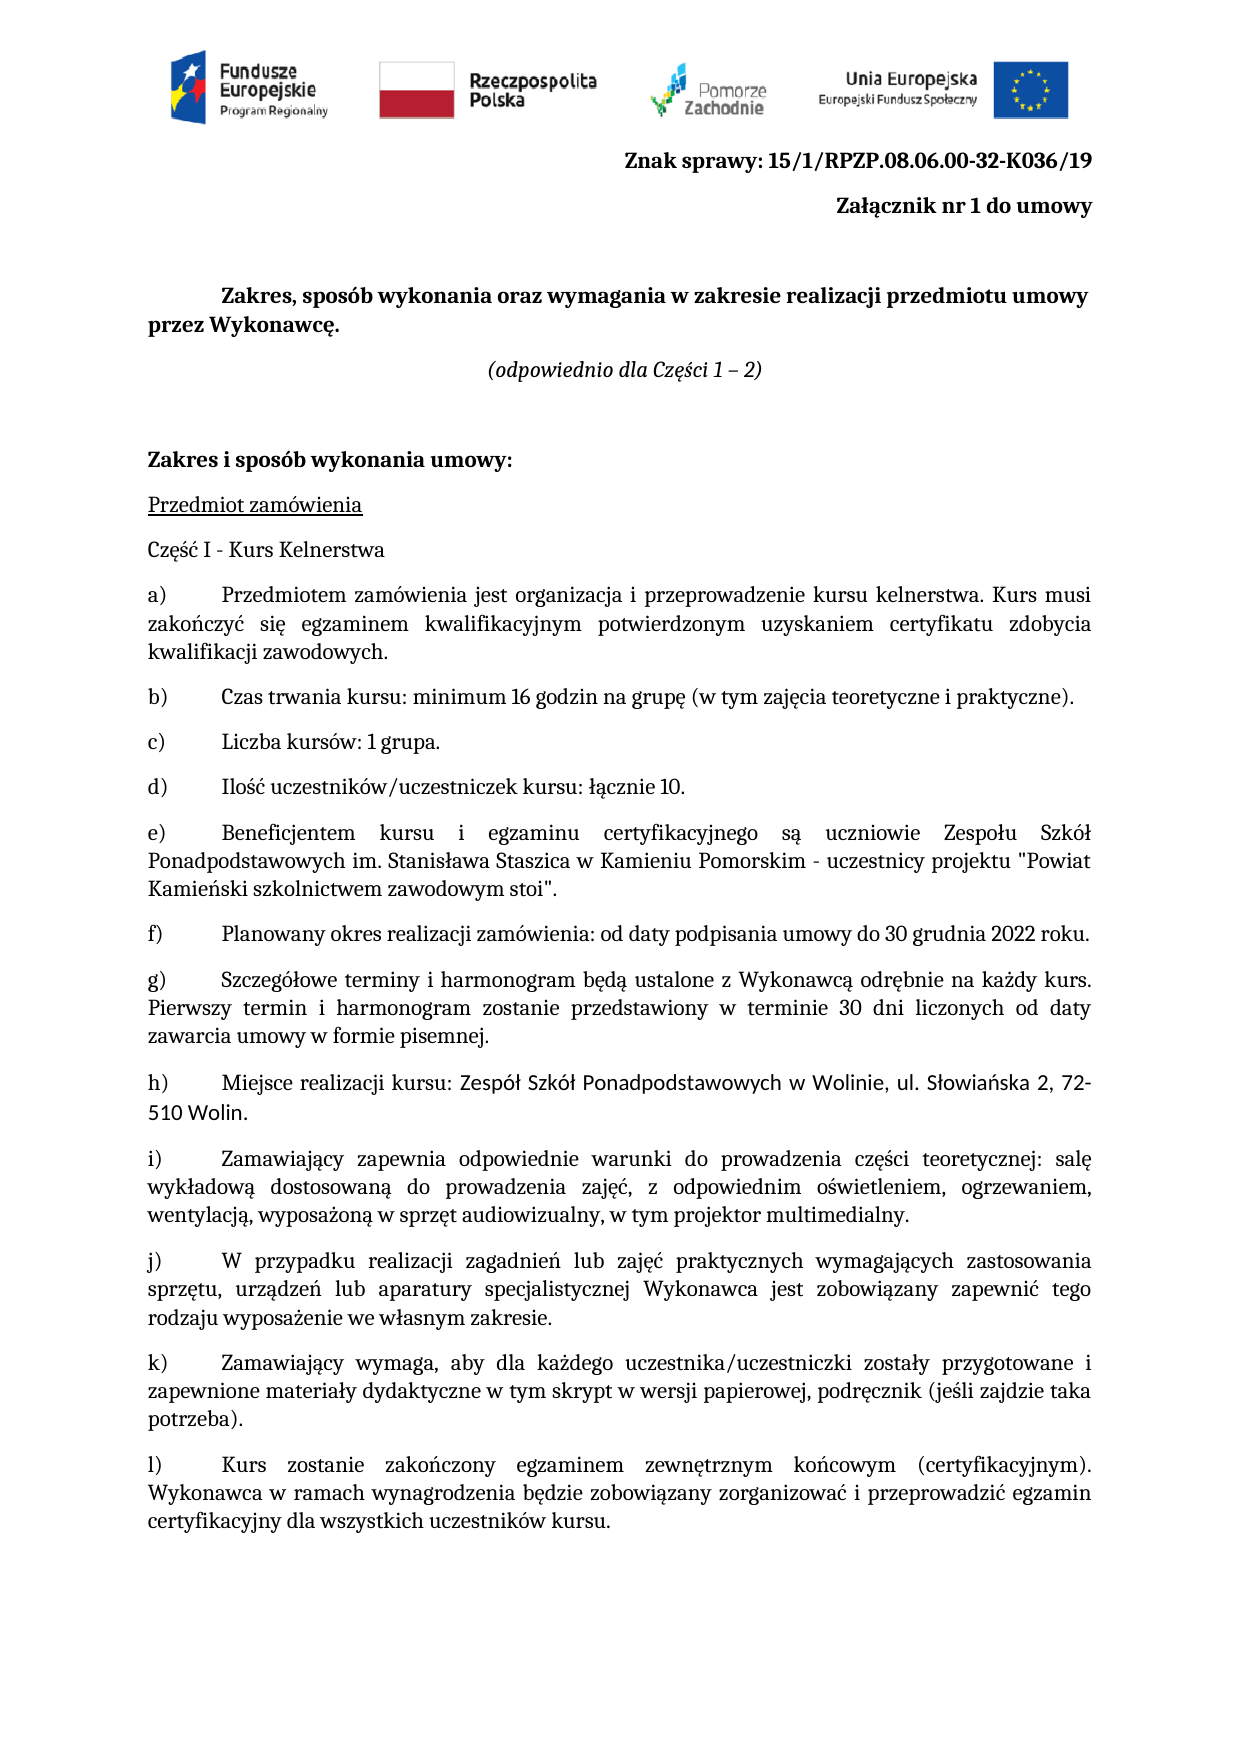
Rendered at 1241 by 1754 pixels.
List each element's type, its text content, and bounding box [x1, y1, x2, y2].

text c) Liczba kursów: 1 grupa. [148, 729, 1093, 755]
text h) Miejsce realizacji kursu: Zespół Szkół Ponadpodstawowych w Wolinie, ul. Słowiańska 2, 72-510 Wolin. [148, 1068, 1093, 1127]
text Zakres, sposób wykonania oraz wymagania w zakresie realizacji przedmiotu umowy przez Wykonawcę. [148, 283, 1093, 338]
text Część I - Kurs Kelnerstwa [148, 537, 1093, 563]
text b) Czas trwania kursu: minimum 16 godzin na grupę (w tym zajęcia teoretyczne i praktyczne). [148, 684, 1093, 710]
text g) Szczegółowe terminy i harmonogram będą ustalone z Wykonawcą odrębnie na każdy kurs. Pierwszy termin i harmonogram zostanie przedstawiony w terminie 30 dni liczonych od daty zawarcia umowy w formie pisemnej. [148, 966, 1093, 1049]
text i) Zamawiający zapewnia odpowiednie warunki do prowadzenia części teoretycznej: salę wykładową dostosowaną do prowadzenia zajęć, z odpowiednim oświetleniem, ogrzewaniem, wentylacją, wyposażoną w sprzęt audiowizualny, w tym projektor multimedialny. [148, 1145, 1093, 1229]
text Zakres i sposób wykonania umowy: [148, 447, 1093, 473]
text l) Kurs zostanie zakończony egzaminem zewnętrznym końcowym (certyfikacyjnym). Wykonawca w ramach wynagrodzenia będzie zobowiązany zorganizować i przeprowadzić egzamin certyfikacyjny dla wszystkich uczestników kursu. [148, 1451, 1093, 1534]
text Przedmiot zamówienia [148, 492, 1093, 518]
text e) Beneficjentem kursu i egzaminu certyfikacyjnego są uczniowie Zespołu Szkół Ponadpodstawowych im. Stanisława Staszica w Kamieniu Pomorskim - uczestnicy projektu "Powiat Kamieński szkolnictwem zawodowym stoi". [148, 819, 1093, 902]
text (odpowiednio dla Części 1 – 2) [148, 356, 1093, 383]
text k) Zamawiający wymaga, aby dla każdego uczestnika/uczestniczki zostały przygotowane i zapewnione materiały dydaktyczne w tym skrypt w wersji papierowej, podręcznik (jeśli zajdzie taka potrzeba). [148, 1349, 1093, 1433]
text Załącznik nr 1 do umowy [148, 193, 1093, 219]
text d) Ilość uczestników/uczestniczek kursu: łącznie 10. [148, 774, 1093, 801]
text j) W przypadku realizacji zagadnień lub zajęć praktycznych wymagających zastosowania sprzętu, urządzeń lub aparatury specjalistycznej Wykonawca jest zobowiązany zapewnić tego rodzaju wyposażenie we własnym zakresie. [148, 1247, 1093, 1331]
picture [147, 29, 1092, 148]
text f) Planowany okres realizacji zamówienia: od daty podpisania umowy do 30 grudnia 2022 roku. [148, 921, 1093, 948]
text a) Przedmiotem zamówienia jest organizacja i przeprowadzenie kursu kelnerstwa. Kurs musi zakończyć się egzaminem kwalifikacyjnym potwierdzonym uzyskaniem certyfikatu zdobycia kwalifikacji zawodowych. [148, 582, 1093, 665]
text Znak sprawy: 15/1/RPZP.08.06.00-32-K036/19 [148, 148, 1093, 174]
